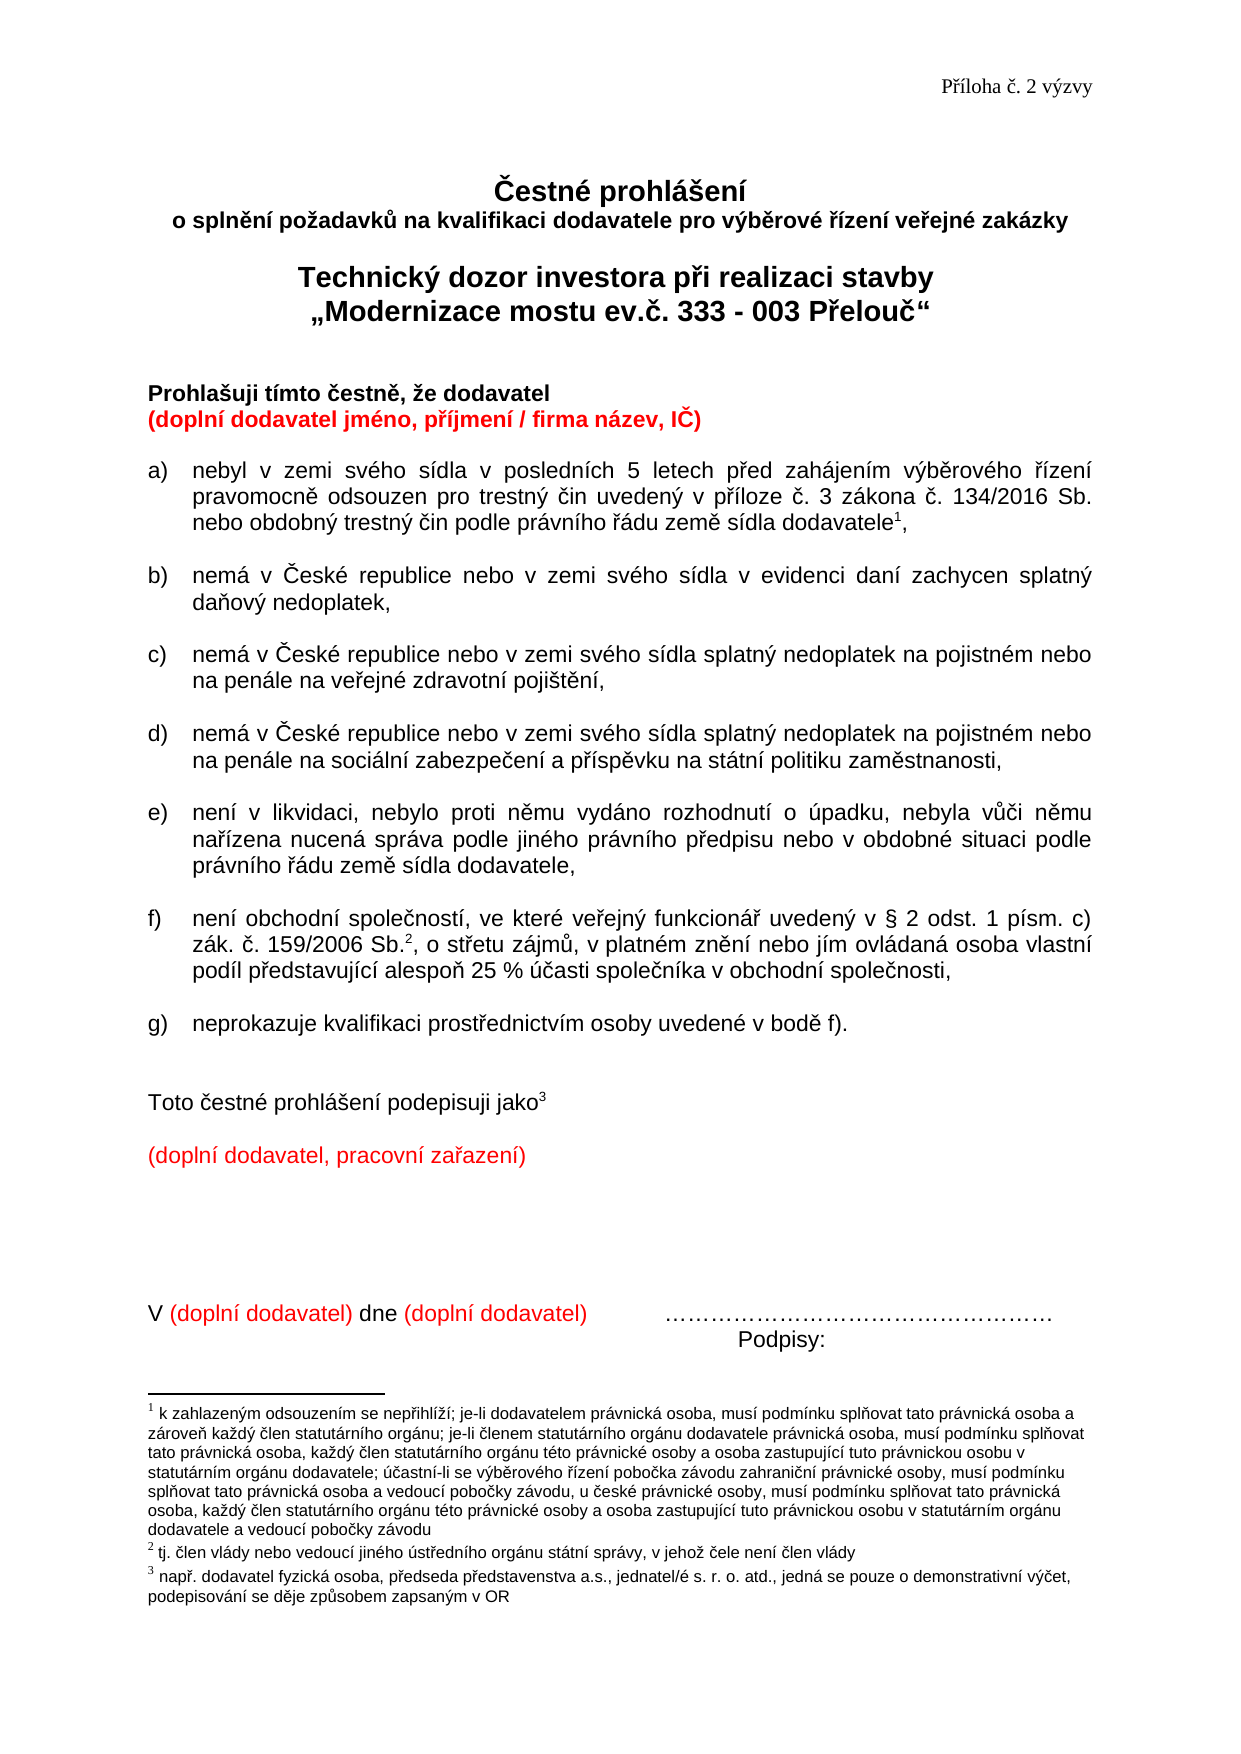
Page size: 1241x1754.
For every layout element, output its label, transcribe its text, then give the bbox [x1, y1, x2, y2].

list neprokazuje kvalifikaci prostřednictvím osoby uvedené v bodě f). [148, 1010, 1093, 1036]
text Technický dozor investora při realizaci stavby „Modernizace mostu ev.č. 333 - 003 Přelouč“ [148, 260, 1093, 327]
list není v likvidaci, nebylo proti němu vydáno rozhodnutí o úpadku, nebyla vůči němu nařízena nucená správa podle jiného právního předpisu nebo v obdobné situaci podle právního řádu země sídla dodavatele, [148, 799, 1093, 878]
text Toto čestné prohlášení podepisuji jako [148, 1089, 1093, 1116]
text V (doplní dodavatel) dne (doplní dodavatel) …………………………………………… [148, 1300, 1093, 1326]
list nemá v České republice nebo v zemi svého sídla splatný nedoplatek na pojistném nebo na penále na sociální zabezpečení a příspěvku na státní politiku zaměstnanosti, [148, 720, 1093, 773]
list není obchodní společností, ve které veřejný funkcionář uvedený v § 2 odst. 1 písm. c) zák. č. 159/2006 Sb., o střetu zájmů, v platném znění nebo jím ovládaná osoba vlastní podíl představující alespoň 25 % účasti společníka v obchodní společnosti, [148, 905, 1093, 984]
text (doplní dodavatel jméno, příjmení / firma název, IČ) [148, 406, 1093, 433]
text Podpisy: [148, 1326, 1093, 1353]
list nebyl v zemi svého sídla v posledních 5 letech před zahájením výběrového řízení pravomocně odsouzen pro trestný čin uvedený v příloze č. 3 zákona č. 134/2016 Sb. nebo obdobný trestný čin podle právního řádu země sídla dodavatele, [148, 457, 1093, 536]
list nemá v České republice nebo v zemi svého sídla splatný nedoplatek na pojistném nebo na penále na veřejné zdravotní pojištění, [148, 641, 1093, 694]
list nemá v České republice nebo v zemi svého sídla v evidenci daní zachycen splatný daňový nedoplatek, [148, 562, 1093, 615]
text o splnění požadavků na kvalifikaci dodavatele pro výběrové řízení veřejné zakázky [148, 207, 1093, 234]
text (doplní dodavatel, pracovní zařazení) [148, 1142, 1093, 1168]
text Čestné prohlášení [148, 174, 1093, 207]
text Prohlašuji tímto čestně, že dodavatel [148, 380, 1093, 406]
